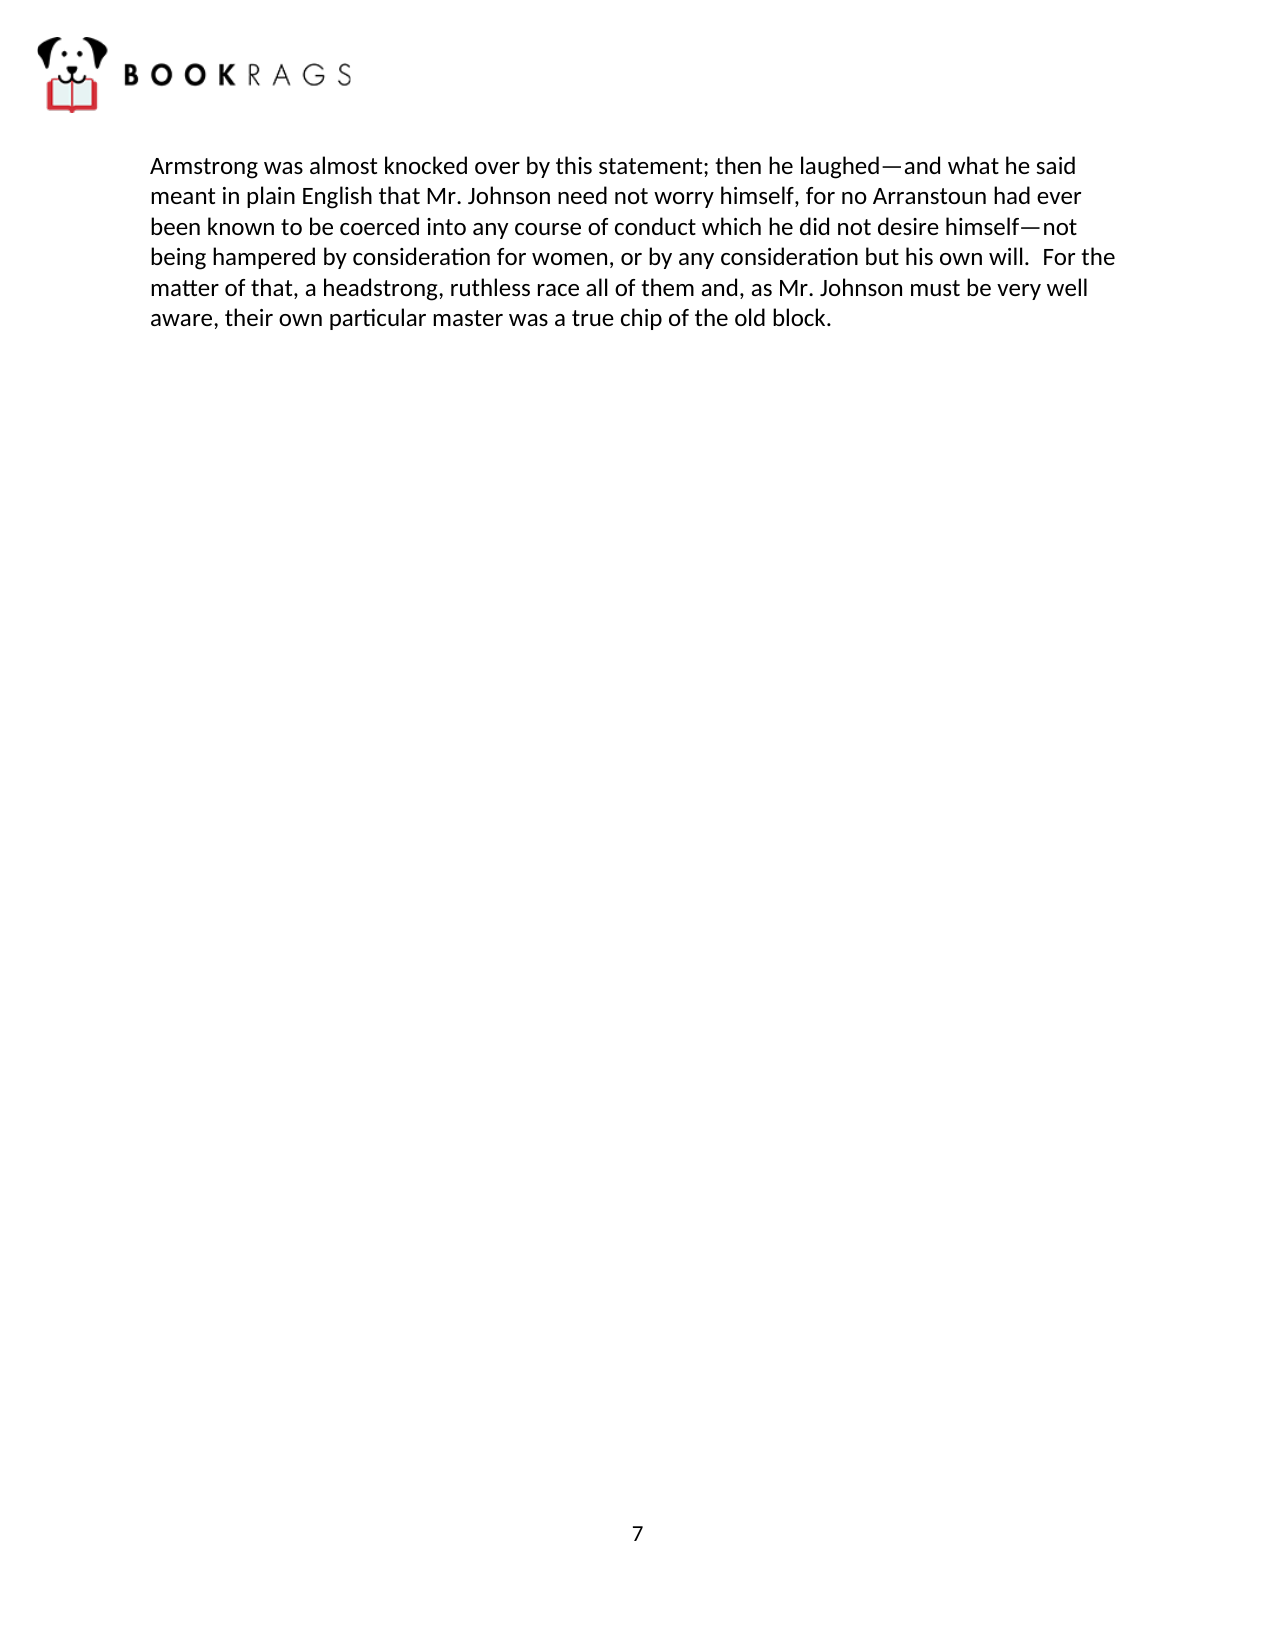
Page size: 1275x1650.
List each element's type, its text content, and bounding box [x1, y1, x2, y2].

picture [37, 37, 351, 113]
text Armstrong was almost knocked over by this statement; then he laughed—­and what he said meant in plain English that Mr. Johnson need not worry himself, for no Arranstoun had ever been known to be coerced into any course of conduct which he did not desire himself—­not being hampered by consideration for women, or by any consideration but his own will. For the matter of that, a headstrong, ruthless race all of them and, as Mr. Johnson must be very well aware, their own particular master was a true chip of the old block. [150, 150, 1125, 333]
